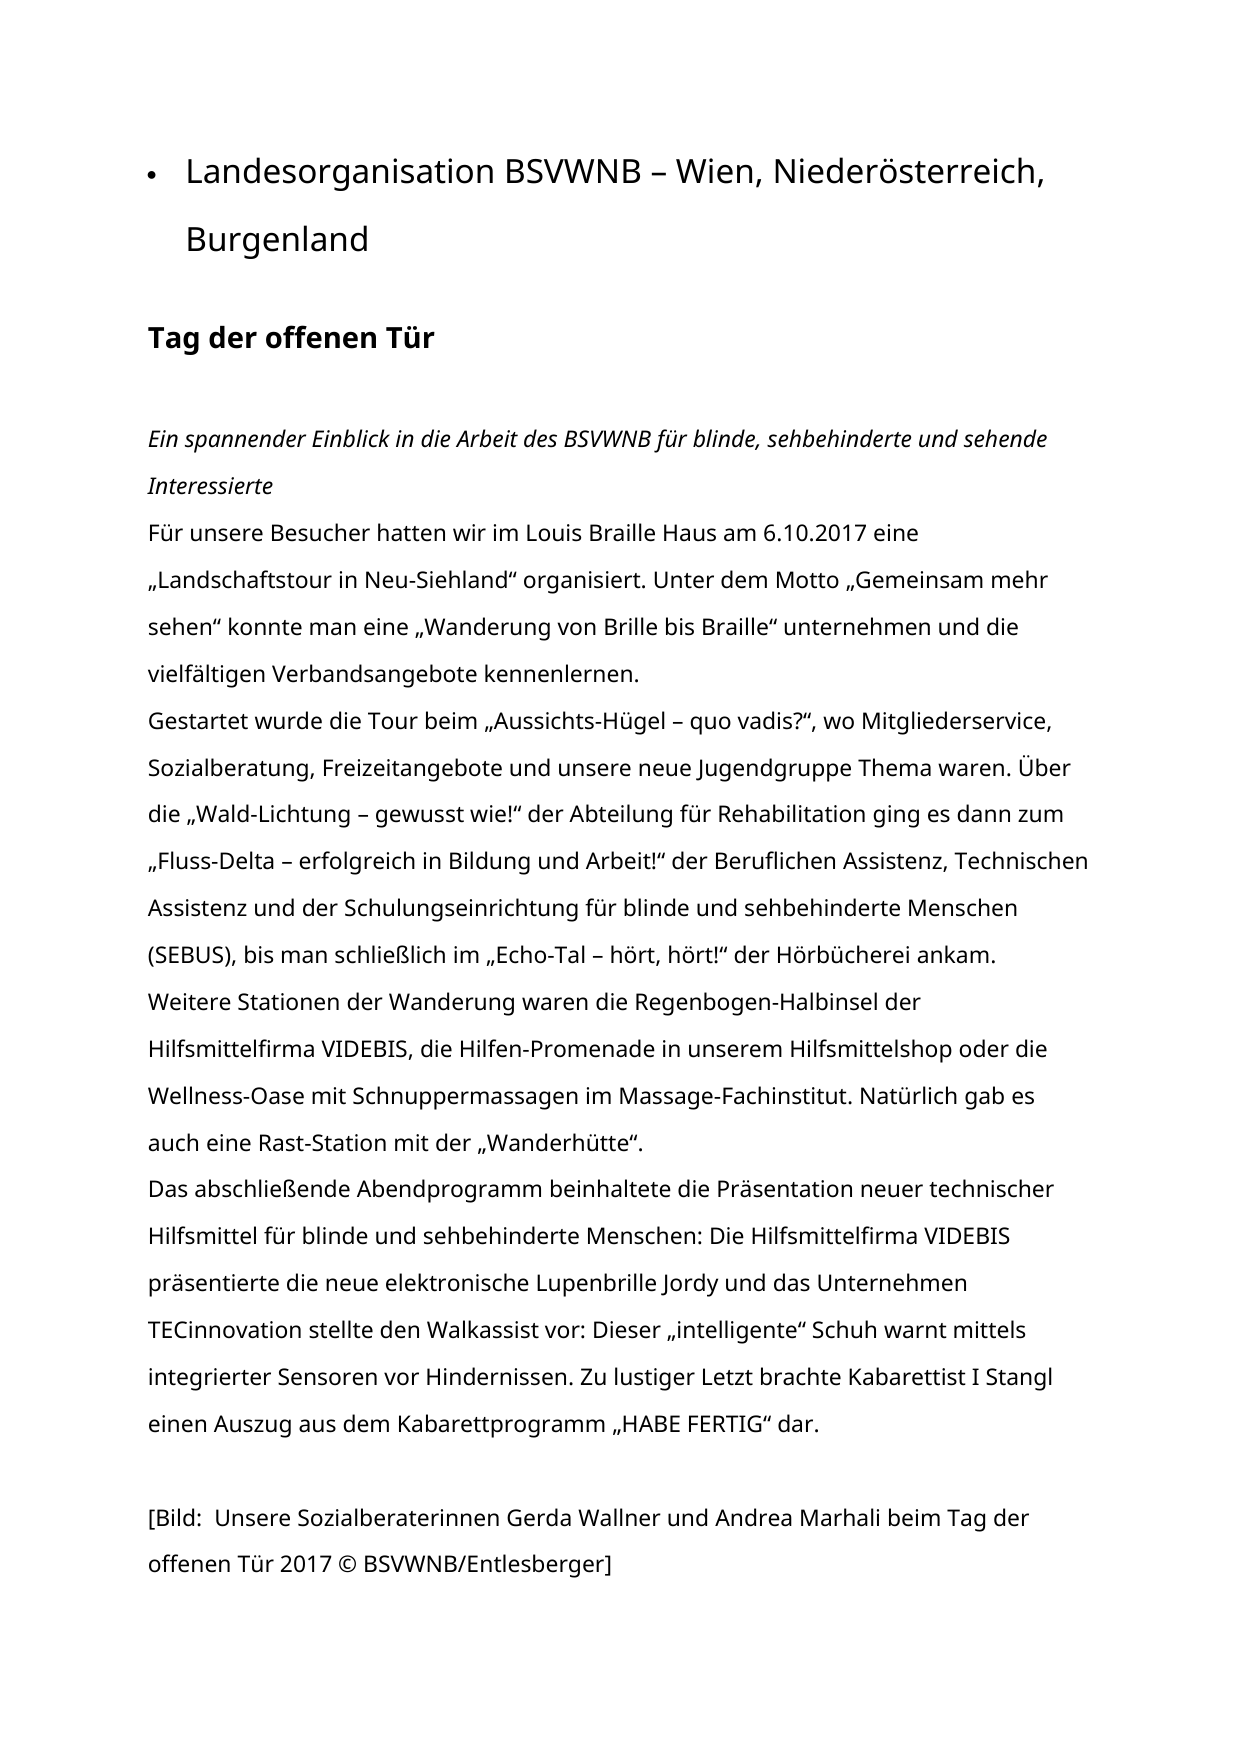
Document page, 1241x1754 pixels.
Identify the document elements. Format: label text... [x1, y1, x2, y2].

list Landesorganisation BSVWNB – Wien, Niederösterreich, Burgenland [148, 148, 1093, 303]
text Tag der offenen Tür [148, 317, 1093, 357]
text Gestartet wurde die Tour beim „Aussichts-Hügel – quo vadis?“, wo Mitgliederservice, Sozialberatung, Freizeitangebote und unsere neue Jugendgruppe Thema waren. Über die „Wald-Lichtung – gewusst wie!“ der Abteilung für Rehabilitation ging es dann zum „Fluss-Delta – erfolgreich in Bildung und Arbeit!“ der Beruflichen Assistenz, Technischen Assistenz und der Schulungseinrichtung für blinde und sehbehinderte Menschen (SEBUS), bis man schließlich im „Echo-Tal – hört, hört!“ der Hörbücherei ankam. [148, 705, 1093, 970]
text Weitere Stationen der Wanderung waren die Regenbogen-Halbinsel der Hilfsmittelfirma VIDEBIS, die Hilfen-Promenade in unserem Hilfsmittelshop oder die Wellness-Oase mit Schnuppermassagen im Massage-Fachinstitut. Natürlich gab es auch eine Rast-Station mit der „Wanderhütte“. [148, 986, 1093, 1158]
text [Bild: Unsere Sozialberaterinnen Gerda Wallner und Andrea Marhali beim Tag der offenen Tür 2017 © BSVWNB/Entlesberger] [148, 1502, 1093, 1580]
text Für unsere Besucher hatten wir im Louis Braille Haus am 6.10.2017 eine „Landschaftstour in Neu-Siehland“ organisiert. Unter dem Motto „Gemeinsam mehr sehen“ konnte man eine „Wanderung von Brille bis Braille“ unternehmen und die vielfältigen Verbandsangebote kennenlernen. [148, 517, 1093, 689]
text Das abschließende Abendprogramm beinhaltete die Präsentation neuer technischer Hilfsmittel für blinde und sehbehinderte Menschen: Die Hilfsmittelfirma VIDEBIS präsentierte die neue elektronische Lupenbrille Jordy und das Unternehmen TECinnovation stellte den Walkassist vor: Dieser „intelligente“ Schuh warnt mittels integrierter Sensoren vor Hindernissen. Zu lustiger Letzt brachte Kabarettist I Stangl einen Auszug aus dem Kabarettprogramm „HABE FERTIG“ dar. [148, 1173, 1093, 1439]
text Ein spannender Einblick in die Arbeit des BSVWNB für blinde, sehbehinderte und sehende Interessierte [148, 423, 1093, 502]
